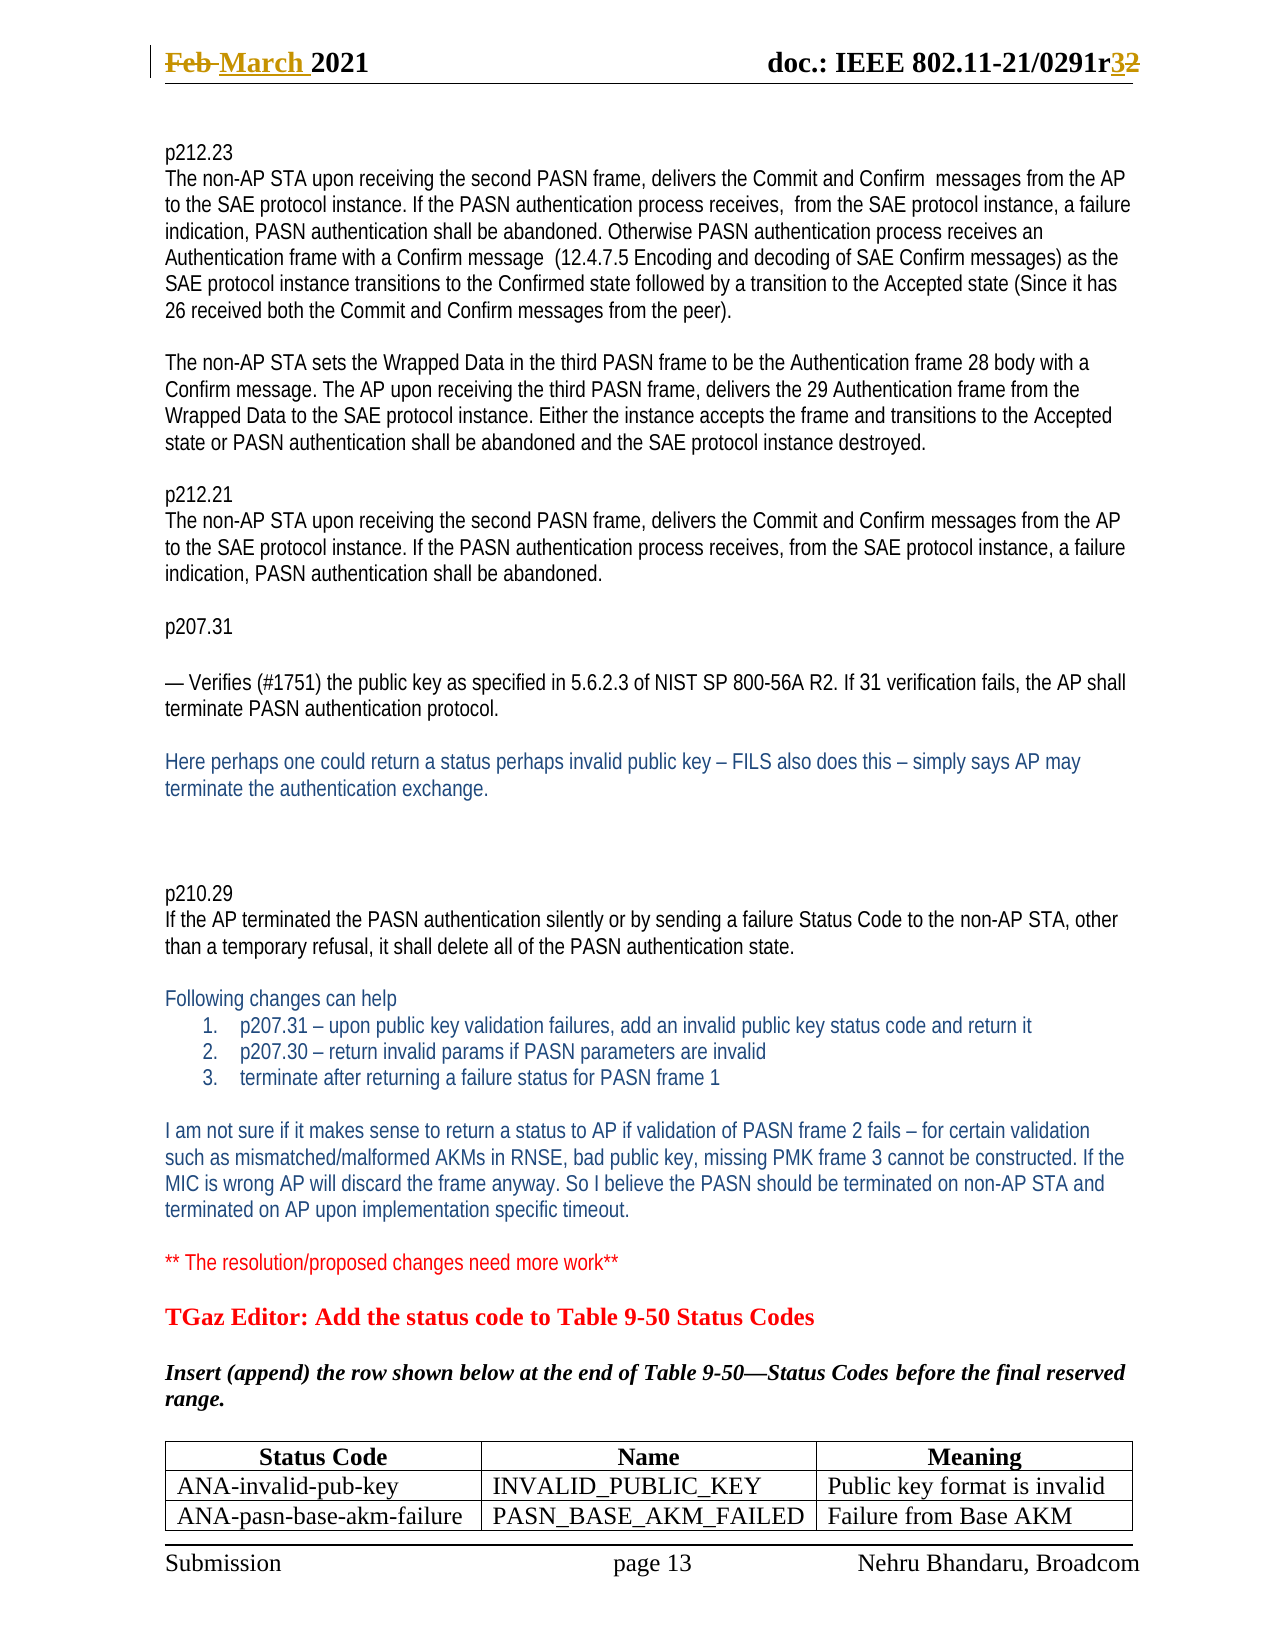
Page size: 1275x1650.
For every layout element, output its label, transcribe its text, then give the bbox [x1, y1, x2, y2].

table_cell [166, 1501, 481, 1530]
text Insert (append) the row shown below at the end of Table 9-50—Status Codes before the final reserved range. [165, 1359, 1133, 1412]
text TGaz Editor: Add the status code to Table 9-50 Status Codes [165, 1302, 1133, 1330]
text I am not sure if it makes sense to return a status to AP if validation of PASN frame 2 fails – for certain validation such as mismatched/malformed AKMs in RNSE, bad public key, missing PMK frame 3 cannot be constructed. If the MIC is wrong AP will discard the frame anyway. So I believe the PASN should be terminated on non-AP STA and terminated on AP upon implementation specific timeout. [165, 1117, 1133, 1222]
table_cell Public key format is invalid [817, 1471, 1132, 1500]
table_header Status Code [166, 1442, 481, 1470]
text The non-AP STA sets the Wrapped Data in the third PASN frame to be the Authentication frame 28 body with a Confirm message. The AP upon receiving the third PASN frame, delivers the 29 Authentication frame from the Wrapped Data to the SAE protocol instance. Either the instance accepts the frame and transitions to the Accepted state or PASN authentication shall be abandoned and the SAE protocol instance destroyed. [165, 349, 1133, 455]
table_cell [817, 1501, 1132, 1530]
table_header Name [482, 1442, 816, 1470]
text — Verifies (#1751) the public key as specified in 5.6.2.3 of NIST SP 800-56A R2. If 31 verification fails, the AP shall terminate PASN authentication protocol. [165, 668, 1133, 722]
text p212.23 [165, 138, 1133, 165]
text terminate the authentication exchange. [165, 774, 1133, 801]
list p207.31 – upon public key validation failures, add an invalid public key status code and return it [202, 1012, 1133, 1038]
text If the AP terminated the PASN authentication silently or by sending a failure Status Code to the non-AP STA, other than a temporary refusal, it shall delete all of the PASN authentication state. [165, 906, 1133, 959]
text The non-AP STA upon receiving the second PASN frame, delivers the Commit and Confirm messages from the AP to the SAE protocol instance. If the PASN authentication process receives, from the SAE protocol instance, a failure indication, PASN authentication shall be abandoned. Otherwise PASN authentication process receives an Authentication frame with a Confirm message (12.4.7.5 Encoding and decoding of SAE Confirm messages) as the SAE protocol instance transitions to the Confirmed state followed by a transition to the Accepted state (Since it has 26 received both the Commit and Confirm messages from the peer). [165, 165, 1133, 323]
list p207.30 – return invalid params if PASN parameters are invalid [202, 1038, 1133, 1064]
text p207.31 [165, 613, 1133, 639]
text ** The resolution/proposed changes need more work** [165, 1249, 1133, 1275]
table_header Meaning [817, 1442, 1132, 1470]
text Here perhaps one could return a status perhaps invalid public key – FILS also does this – simply says AP may [165, 748, 1133, 774]
table_cell INVALID_PUBLIC_KEY [482, 1471, 816, 1500]
list terminate after returning a failure status for PASN frame 1 [202, 1064, 1133, 1091]
text The non-AP STA upon receiving the second PASN frame, delivers the Commit and Confirm messages from the AP to the SAE protocol instance. If the PASN authentication process receives, from the SAE protocol instance, a failure indication, PASN authentication shall be abandoned. [165, 507, 1133, 587]
text p212.21 [165, 481, 1133, 507]
text Following changes can help [165, 985, 1133, 1012]
text p210.29 [165, 880, 1133, 906]
table_cell ANA-invalid-pub-key [166, 1471, 481, 1500]
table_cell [482, 1501, 816, 1530]
